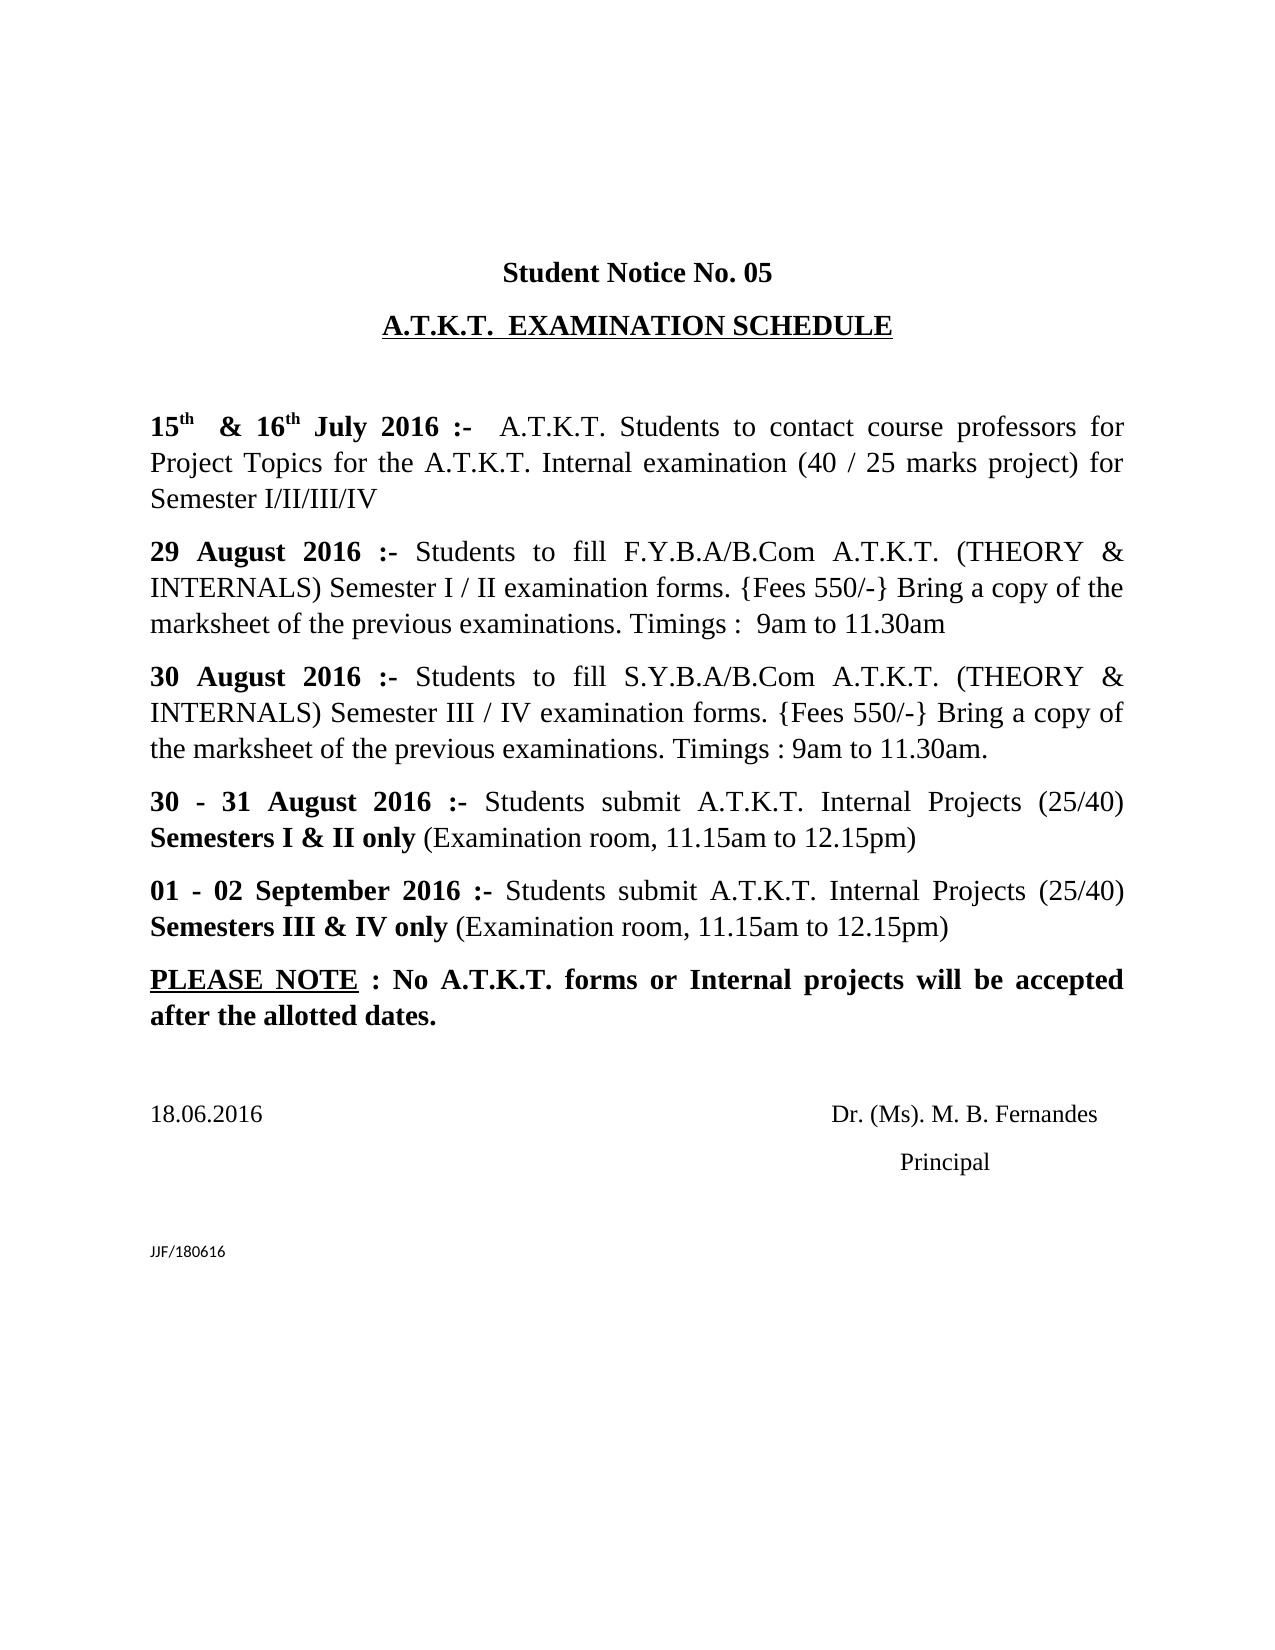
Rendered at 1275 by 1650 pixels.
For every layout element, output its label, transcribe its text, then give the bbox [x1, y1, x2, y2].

text Student Notice No. 05 [150, 256, 1125, 289]
text 30 August 2016 :- Students to fill S.Y.B.A/B.Com A.T.K.T. (THEORY & INTERNALS) Semester III / IV examination forms. {Fees 550/-} Bring a copy of the marksheet of the previous examinations. Timings : 9am to 11.30am. [150, 659, 1125, 765]
text PLEASE NOTE : No A.T.K.T. forms or Internal projects will be accepted after the allotted dates. [150, 962, 1125, 1032]
text Principal [900, 1147, 1125, 1175]
text A.T.K.T. EXAMINATION SCHEDULE [150, 308, 1125, 342]
text 30 - 31 August 2016 :- Students submit A.T.K.T. Internal Projects (25/40) Semesters I & II only (Examination room, 11.15am to 12.15pm) [150, 784, 1125, 854]
text 29 August 2016 :- Students to fill F.Y.B.A/B.Com A.T.K.T. (THEORY & INTERNALS) Semester I / II examination forms. {Fees 550/-} Bring a copy of the marksheet of the previous examinations. Timings : 9am to 11.30am [150, 534, 1125, 640]
text JJF/180616 [150, 1241, 1125, 1261]
text 15th & 16th July 2016 :- A.T.K.T. Students to contact course professors for Project Topics for the A.T.K.T. Internal examination (40 / 25 marks project) for Semester I/II/III/IV [150, 409, 1125, 515]
text 18.06.2016 Dr. (Ms). M. B. Fernandes [150, 1099, 1125, 1128]
text 01 - 02 September 2016 :- Students submit A.T.K.T. Internal Projects (25/40) Semesters III & IV only (Examination room, 11.15am to 12.15pm) [150, 873, 1125, 943]
